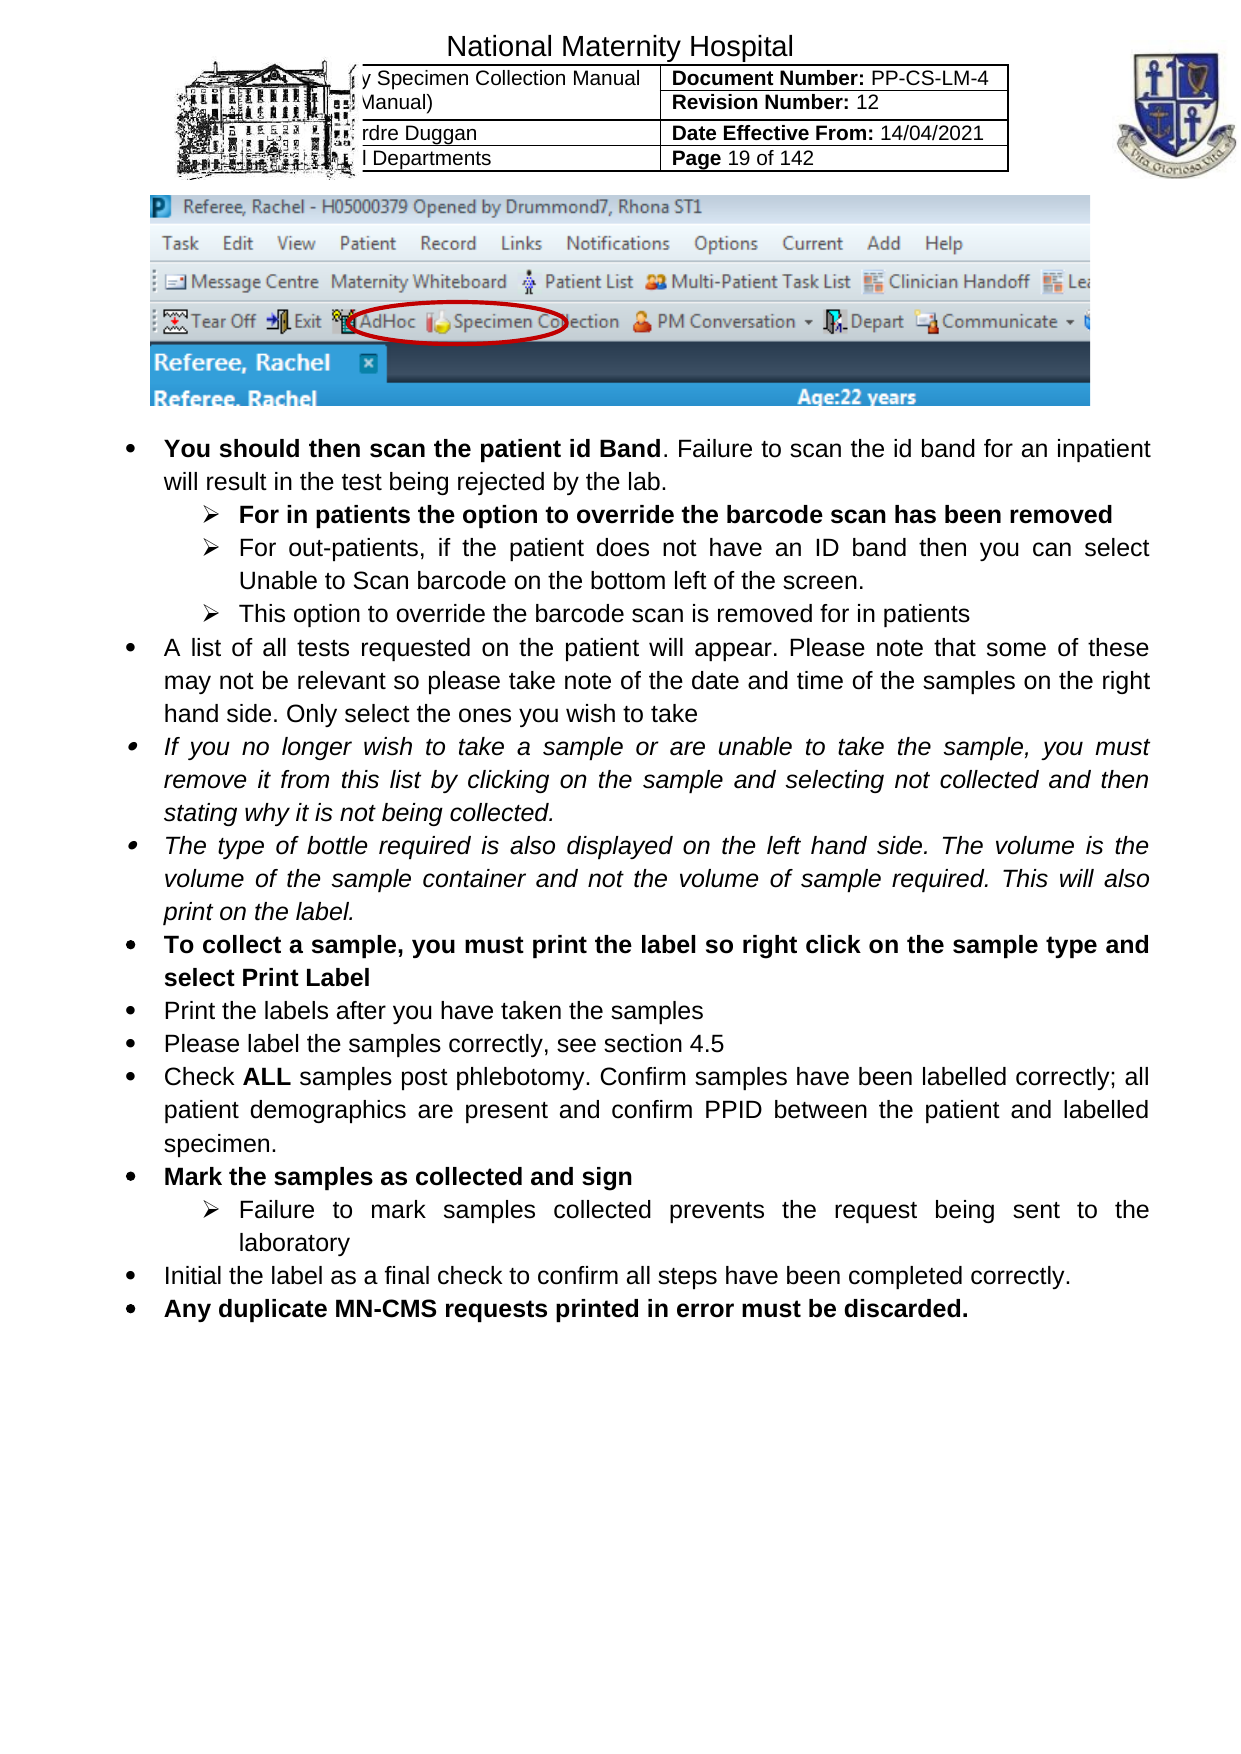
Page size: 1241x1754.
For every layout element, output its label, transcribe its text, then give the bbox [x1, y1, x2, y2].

list Check ALL samples post phlebotomy. Confirm samples have been labelled correctly; all patient demographics are present and confirm PPID between the patient and labelled specimen. [126, 1062, 1152, 1157]
list The type of bottle required is also displayed on the left hand side. The volume is the volume of the sample container and not the volume of sample required. This will also print on the label. [126, 831, 1152, 926]
picture [150, 195, 1091, 406]
list For out-patients, if the patient does not have an ID band then you can select Unable to Scan barcode on the bottom left of the screen. [201, 533, 1152, 595]
list Please label the samples correctly, see section 4.5 [126, 1029, 1152, 1058]
list Any duplicate MN-CMS requests printed in error must be discarded. [126, 1294, 1152, 1323]
list Initial the label as a final check to confirm all steps have been completed correctly. [126, 1261, 1152, 1290]
list A list of all tests requested on the patient will appear. Please note that some of these may not be relevant so please take note of the date and time of the samples on the right hand side. Only select the ones you wish to take [126, 632, 1152, 727]
list To collect a sample, you must print the label so right click on the sample type and select Print Label [126, 930, 1152, 992]
list Mark the samples as collected and sign [126, 1162, 1152, 1190]
picture [173, 50, 363, 179]
list If you no longer wish to take a sample or are unable to take the sample, you must remove it from this list by clicking on the sample and selecting not collected and then stating why it is not being collected. [126, 732, 1152, 827]
list Failure to mark samples collected prevents the request being sent to the laboratory [201, 1195, 1152, 1257]
list For in patients the option to override the barcode scan has been removed [201, 500, 1152, 529]
list This option to override the barcode scan is removed for in patients [201, 599, 1152, 628]
list Print the labels after you have taken the samples [126, 996, 1152, 1025]
list You should then scan the patient id Band. Failure to scan the id band for an inpatient will result in the test being rejected by the lab. [126, 434, 1152, 496]
picture [1112, 40, 1240, 177]
